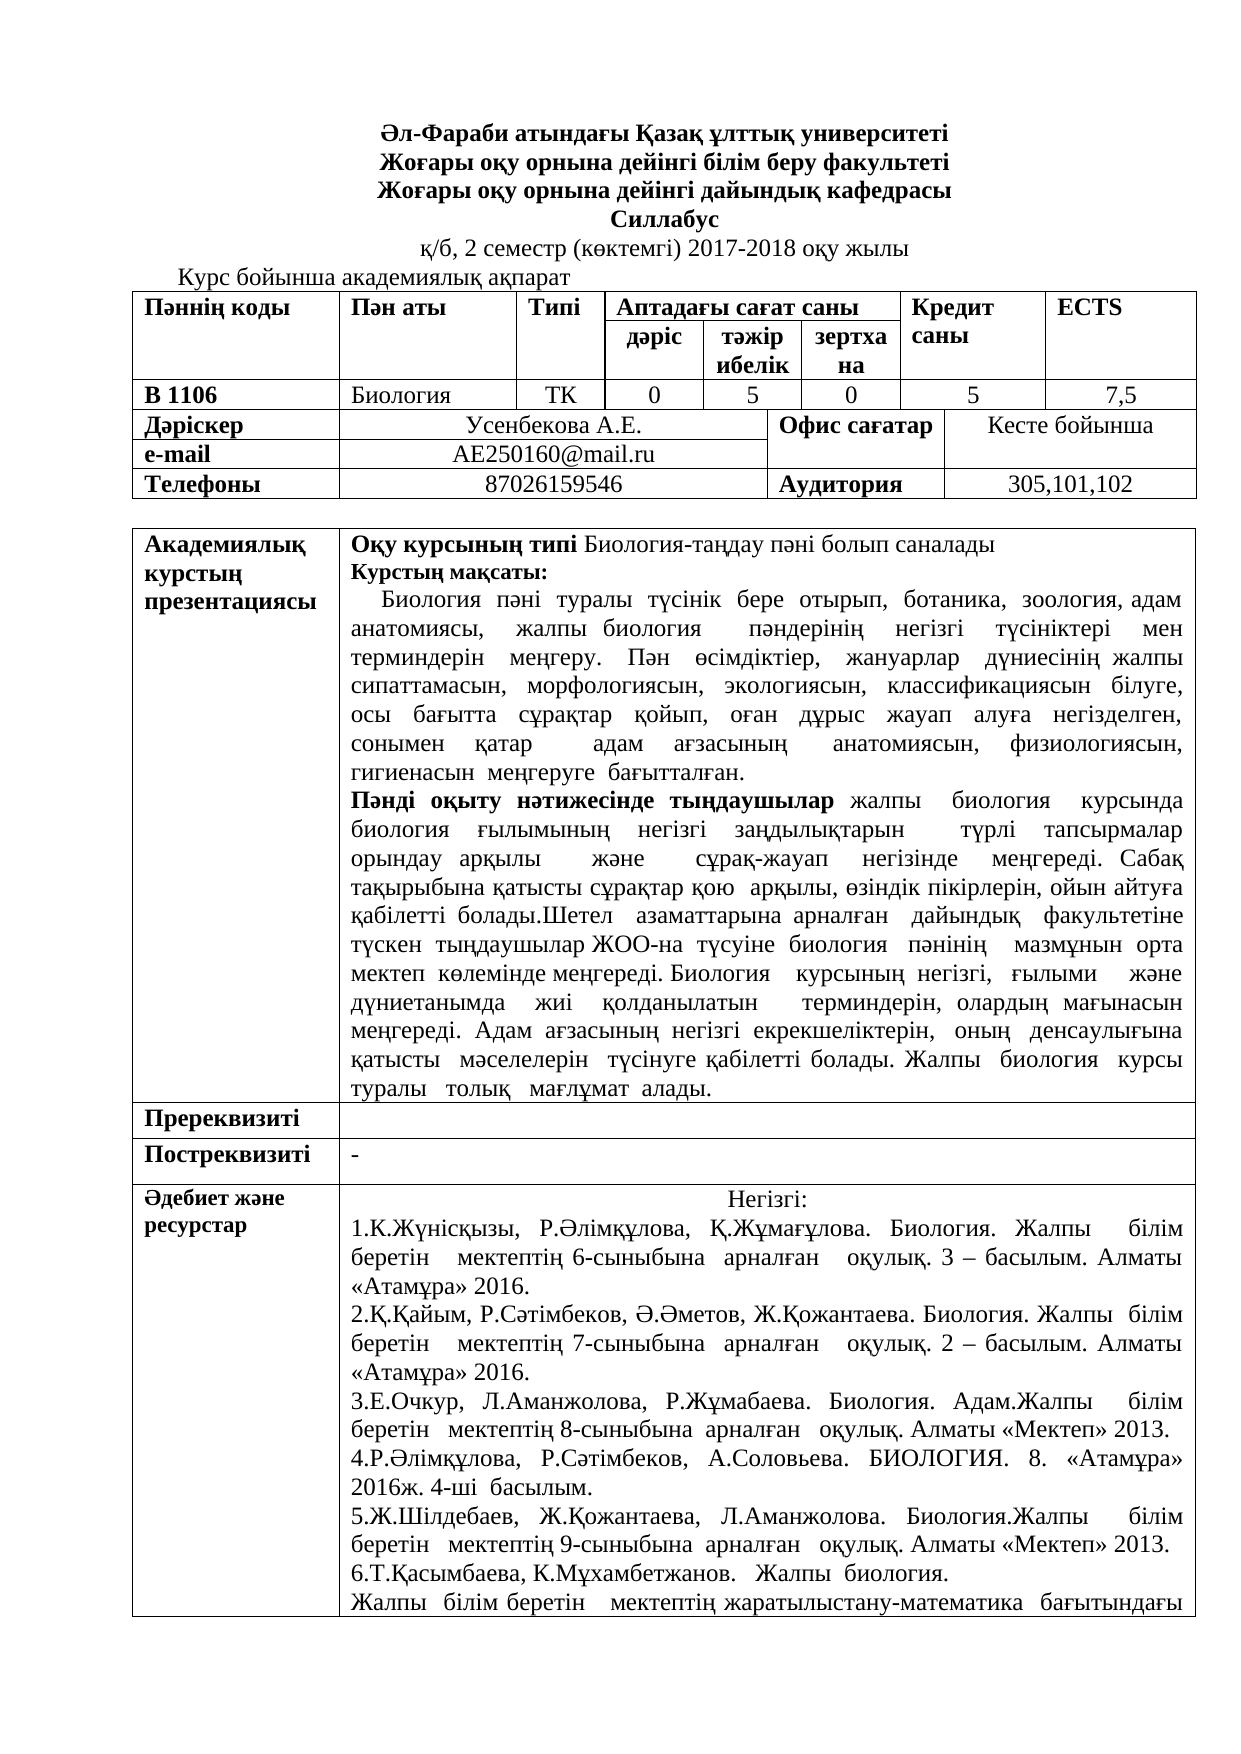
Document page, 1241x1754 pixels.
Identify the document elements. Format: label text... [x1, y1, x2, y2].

table_header Академиялық курстың презентациясы [133, 529, 339, 1102]
table_cell Кесте бойынша [945, 410, 1196, 468]
table_header Пән аты [340, 292, 516, 379]
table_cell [133, 1185, 339, 1616]
text қ/б, 2 семестр (көктемгі) 2017-2018 оқу жылы [177, 233, 1152, 262]
table_cell В 1106 [133, 380, 339, 409]
table_cell Биология [340, 380, 516, 409]
table_cell [340, 1103, 1195, 1138]
text Курс бойынша академиялық ақпарат [177, 262, 1152, 291]
table_cell Постреквизиті [133, 1139, 339, 1183]
table_header Типі [517, 292, 604, 379]
table_cell 87026159546 [340, 469, 767, 498]
text Жоғары оқу орнына дейінгі дайындық кафедрасы [177, 176, 1152, 204]
table_header Кредит саны [901, 292, 1045, 379]
table_cell Аудитория [768, 469, 944, 498]
table_cell ТК [517, 380, 604, 409]
table_cell Пререквизиті [133, 1103, 339, 1138]
table_header Пәннің коды [133, 292, 339, 379]
text Әл-Фараби атындағы Қазақ ұлттық университеті [177, 118, 1152, 147]
table_cell Телефоны [133, 469, 339, 498]
table_cell дәріс [606, 321, 703, 379]
text Силлабус [177, 204, 1152, 233]
table_cell 0 [802, 380, 900, 409]
table_header Аптадағы сағат саны [606, 292, 900, 320]
table_cell 5 [901, 380, 1045, 409]
table_cell 5 [704, 380, 801, 409]
table_header ECTS [1046, 292, 1196, 379]
table_cell - [340, 1139, 1195, 1183]
table_cell 7,5 [1046, 380, 1196, 409]
table_cell Усенбекова А.Е. [340, 410, 767, 438]
text Жоғары оқу орнына дейінгі білім беру факультеті [177, 147, 1152, 176]
table_cell 305,101,102 [945, 469, 1196, 498]
table_cell e-mail [133, 440, 339, 468]
table_cell зертхана [802, 321, 900, 379]
table_cell тәжірибелік [704, 321, 801, 379]
table_header Оқу курсының типі Биология-таңдау пәні болып саналады Курстың мақсаты: Биология пәні туралы түсінік бере отырып, ботаника, зоология, адам анатомиясы, жалпы биология пәндерінің негізгі түсініктері мен терминдерін меңгеру. Пән өсімдіктіер, жануарлар дүниесінің жалпы сипаттамасын, морфологиясын, экологиясын, классификациясын білуге, осы бағытта сұрақтар қойып, оған дұрыс жауап алуға негізделген, сонымен қатар адам ағзасының анатомиясын, физиологиясын, гигиенасын меңгеруге бағытталған. Пәнді оқыту нәтижесінде тыңдаушылар жалпы биология курсында биология ғылымының негізгі заңдылықтарын түрлі тапсырмалар орындау арқылы және сұрақ-жауап негізінде меңгереді. Сабақ тақырыбына қатысты сұрақтар қою арқылы, өзіндік пікірлерін, ойын айтуға қабілетті болады.Шетел азаматтарына арналған дайындық факультетіне түскен тыңдаушылар ЖОО-на түсуіне биология пәнінің мазмұнын орта мектеп көлемінде меңгереді. Биология курсының негізгі, ғылыми және дүниетанымда жиі қолданылатын терминдерін, олардың мағынасын меңгереді. Адам ағзасының негізгі екрекшеліктерін, оның денсаулығына қатысты мәселелерін түсінуге қабілетті болады. Жалпы биология курсы туралы толық мағлұмат алады. [340, 529, 1195, 1102]
table_cell Офис сағатар [768, 410, 944, 468]
table_cell Дәріскер [133, 410, 339, 438]
table_cell 0 [606, 380, 703, 409]
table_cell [340, 1185, 1195, 1616]
table_cell АЕ250160@mail.ru [340, 440, 767, 468]
